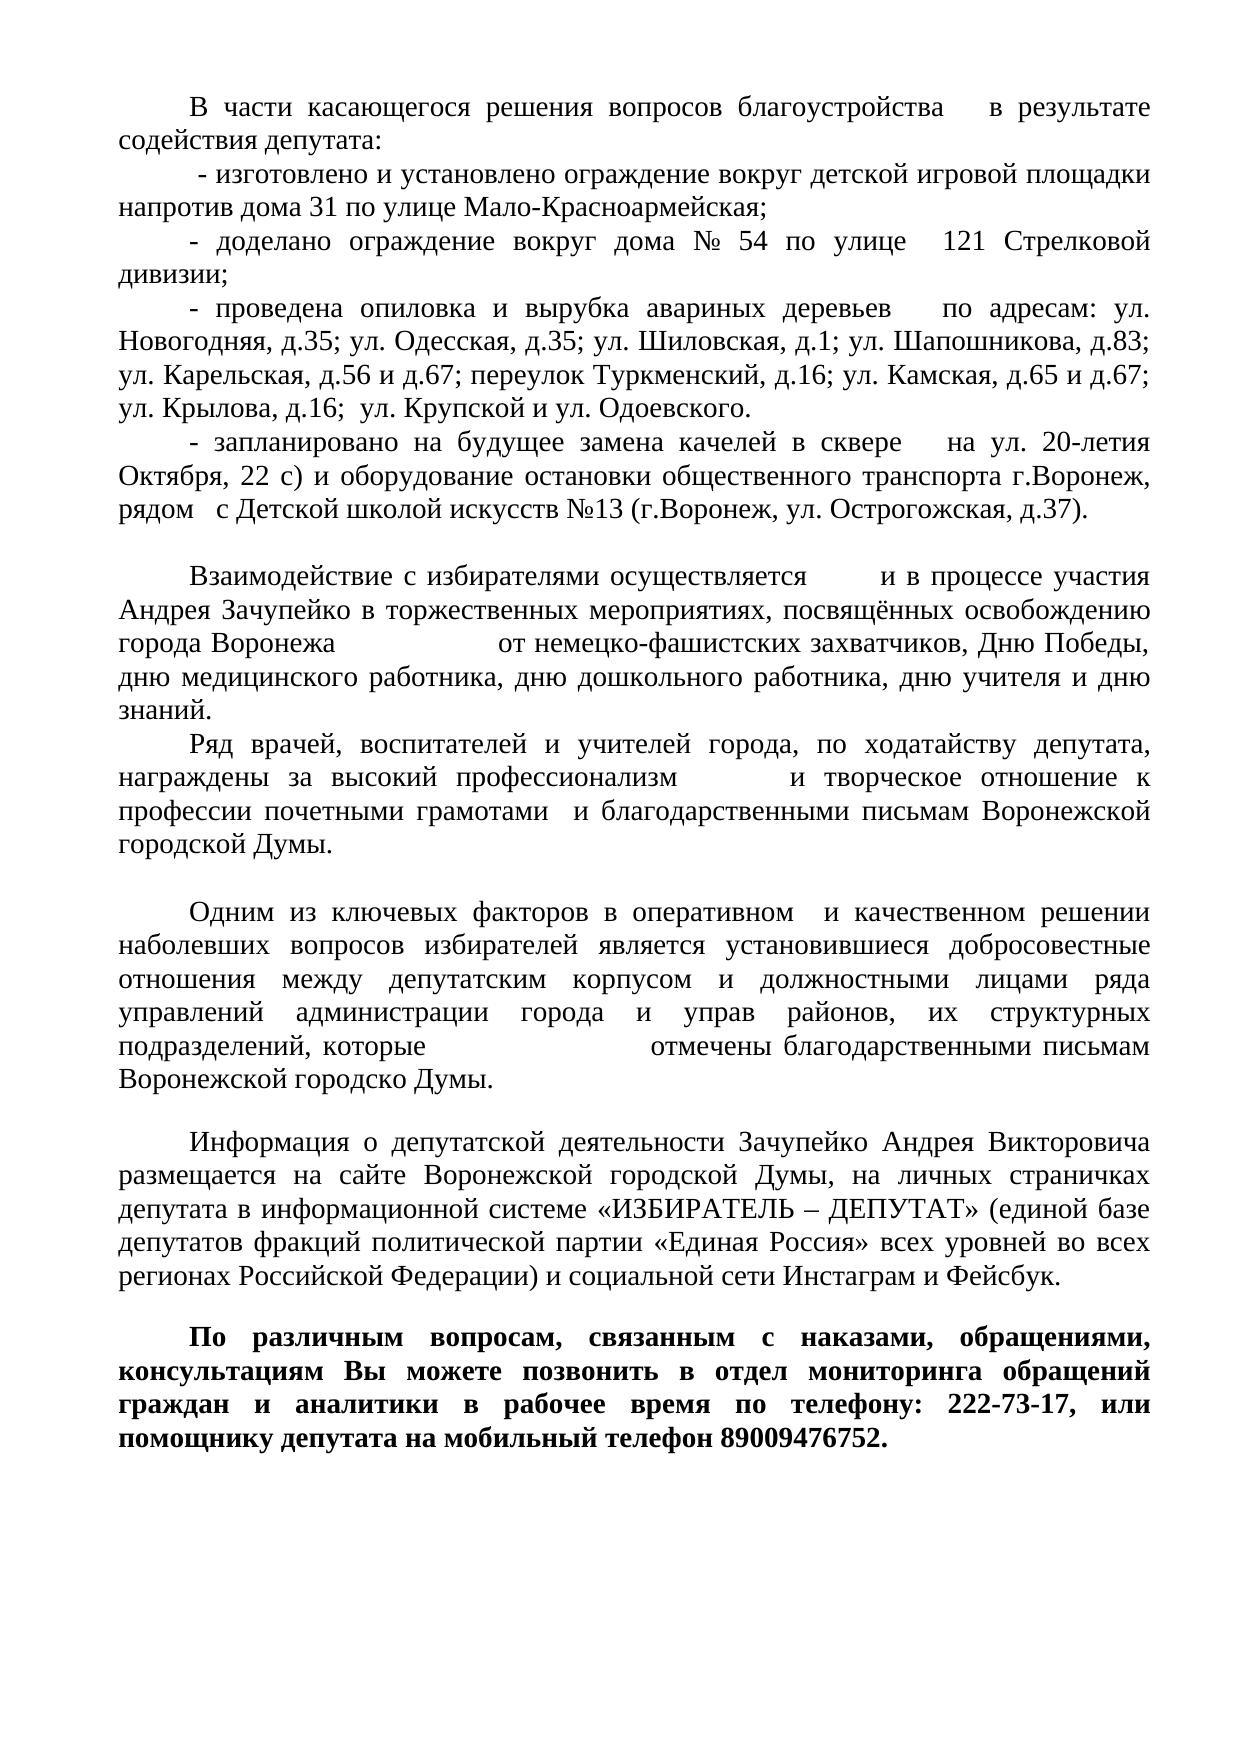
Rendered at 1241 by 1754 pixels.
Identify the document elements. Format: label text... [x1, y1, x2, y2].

text Ряд врачей, воспитателей и учителей города, по ходатайству депутата, награждены за высокий профессионализм и творческое отношение к профессии почетными грамотами и благодарственными письмам Воронежской городской Думы. [118, 726, 1152, 860]
text Одним из ключевых факторов в оперативном и качественном решении наболевших вопросов избирателей является установившиеся добросовестные отношения между депутатским корпусом и должностными лицами ряда управлений администрации города и управ районов, их структурных подразделений, которые отмечены благодарственными письмам Воронежской городско Думы. [118, 894, 1152, 1095]
text Взаимодействие с избирателями осуществляется и в процессе участия Андрея Зачупейко в торжественных мероприятиях, посвящённых освобождению города Воронежа от немецко-фашистских захватчиков, Дню Победы, дню медицинского работника, дню дошкольного работника, дню учителя и дню знаний. [118, 558, 1152, 726]
text По различным вопросам, связанным с наказами, обращениями, консультациям Вы можете позвонить в отдел мониторинга обращений граждан и аналитики в рабочее время по телефону: 222-73-17, или помощнику депутата на мобильный телефон 89009476752. [118, 1319, 1152, 1453]
text - запланировано на будущее замена качелей в сквере на ул. 20-летия Октября, 22 с) и оборудование остановки общественного транспорта г.Воронеж, рядом с Детской школой искусств №13 (г.Воронеж, ул. Острогожская, д.37). [118, 424, 1152, 525]
text - проведена опиловка и вырубка авариных деревьев по адресам: ул. Новогодняя, д.35; ул. Одесская, д.35; ул. Шиловская, д.1; ул. Шапошникова, д.83; ул. Карельская, д.56 и д.67; переулок Туркменский, д.16; ул. Камская, д.65 и д.67; ул. Крылова, д.16; ул. Крупской и ул. Одоевского. [118, 290, 1152, 424]
text Информация о депутатской деятельности Зачупейко Андрея Викторовича размещается на сайте Воронежской городской Думы, на личных страничках депутата в информационной системе «ИЗБИРАТЕЛЬ – ДЕПУТАТ» (единой базе депутатов фракций политической партии «Единая Россия» всех уровней во всех регионах Российской Федерации) и социальной сети Инстаграм и Фейсбук. [118, 1124, 1152, 1291]
text - изготовлено и установлено ограждение вокруг детской игровой площадки напротив дома 31 по улице Мало-Красноармейская; [118, 156, 1152, 223]
text В части касающегося решения вопросов благоустройства в результате содействия депутата: [118, 89, 1152, 156]
text - доделано ограждение вокруг дома № 54 по улице 121 Стрелковой дивизии; [118, 223, 1152, 290]
